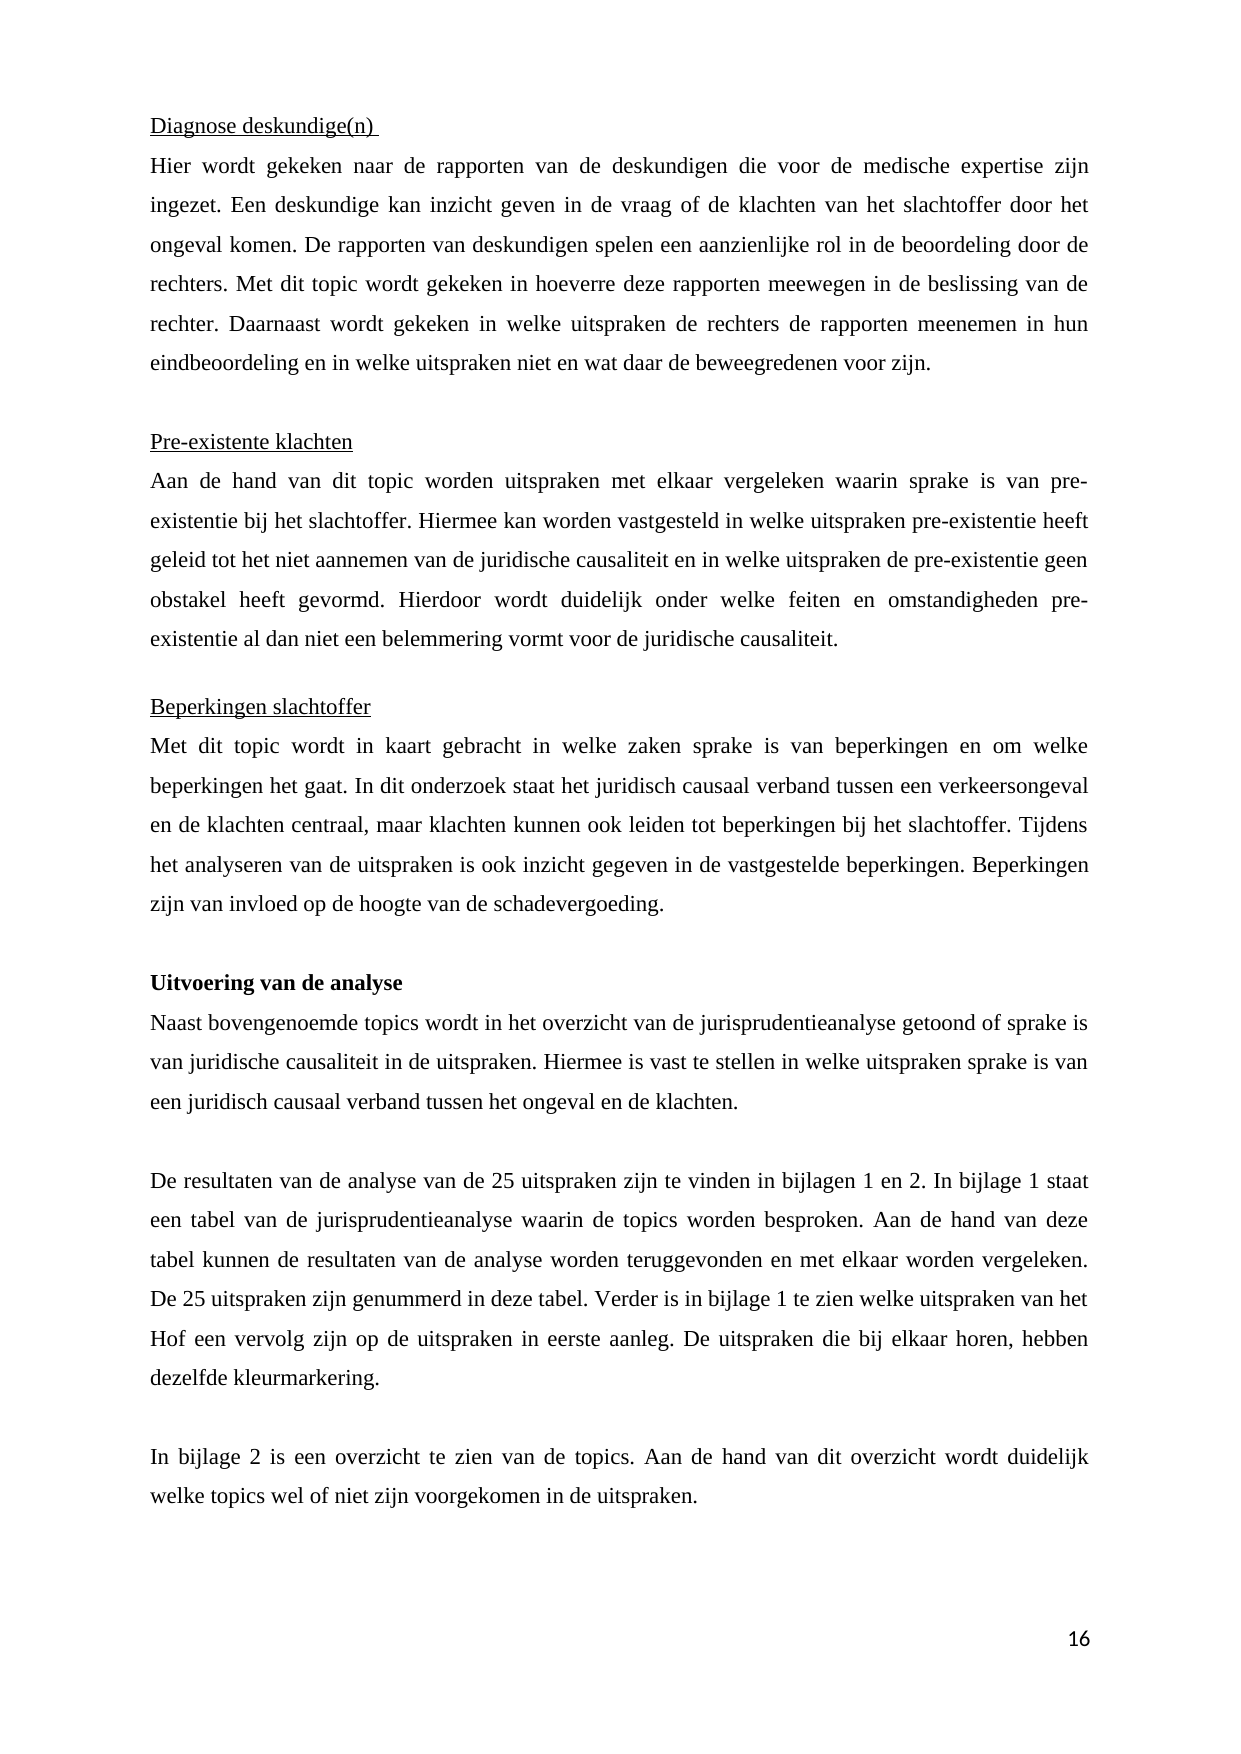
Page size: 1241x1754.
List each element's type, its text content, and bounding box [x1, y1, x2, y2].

text Diagnose deskundige(n) [150, 112, 1090, 138]
text Hier wordt gekeken naar de rapporten van de deskundigen die voor de medische expertise zijn ingezet. Een deskundige kan inzicht geven in de vraag of de klachten van het slachtoffer door het ongeval komen. De rapporten van deskundigen spelen een aanzienlijke rol in de beoordeling door de rechters. Met dit topic wordt gekeken in hoeverre deze rapporten meewegen in de beslissing van de rechter. Daarnaast wordt gekeken in welke uitspraken de rechters de rapporten meenemen in hun eindbeoordeling en in welke uitspraken niet en wat daar de beweegredenen voor zijn. [150, 152, 1090, 375]
text Pre-existente klachten [150, 428, 1090, 454]
text Naast bovengenoemde topics wordt in het overzicht van de jurisprudentieanalyse getoond of sprake is van juridische causaliteit in de uitspraken. Hiermee is vast te stellen in welke uitspraken sprake is van een juridisch causaal verband tussen het ongeval en de klachten. [150, 1009, 1090, 1114]
text In bijlage 2 is een overzicht te zien van de topics. Aan de hand van dit overzicht wordt duidelijk welke topics wel of niet zijn voorgekomen in de uitspraken. [150, 1443, 1090, 1509]
text De resultaten van de analyse van de 25 uitspraken zijn te vinden in bijlagen 1 en 2. In bijlage 1 staat een tabel van de jurisprudentieanalyse waarin de topics worden besproken. Aan de hand van deze tabel kunnen de resultaten van de analyse worden teruggevonden en met elkaar worden vergeleken. De 25 uitspraken zijn genummerd in deze tabel. Verder is in bijlage 1 te zien welke uitspraken van het Hof een vervolg zijn op de uitspraken in eerste aanleg. De uitspraken die bij elkaar horen, hebben dezelfde kleurmarkering. [150, 1167, 1090, 1390]
text Aan de hand van dit topic worden uitspraken met elkaar vergeleken waarin sprake is van pre-existentie bij het slachtoffer. Hiermee kan worden vastgesteld in welke uitspraken pre-existentie heeft geleid tot het niet aannemen van de juridische causaliteit en in welke uitspraken de pre-existentie geen obstakel heeft gevormd. Hierdoor wordt duidelijk onder welke feiten en omstandigheden pre-existentie al dan niet een belemmering vormt voor de juridische causaliteit. [150, 467, 1090, 652]
text Uitvoering van de analyse [150, 969, 1090, 996]
text Beperkingen slachtoffer [150, 693, 1090, 719]
text Met dit topic wordt in kaart gebracht in welke zaken sprake is van beperkingen en om welke beperkingen het gaat. In dit onderzoek staat het juridisch causaal verband tussen een verkeersongeval en de klachten centraal, maar klachten kunnen ook leiden tot beperkingen bij het slachtoffer. Tijdens het analyseren van de uitspraken is ook inzicht gegeven in de vastgestelde beperkingen. Beperkingen zijn van invloed op de hoogte van de schadevergoeding. [150, 732, 1090, 917]
